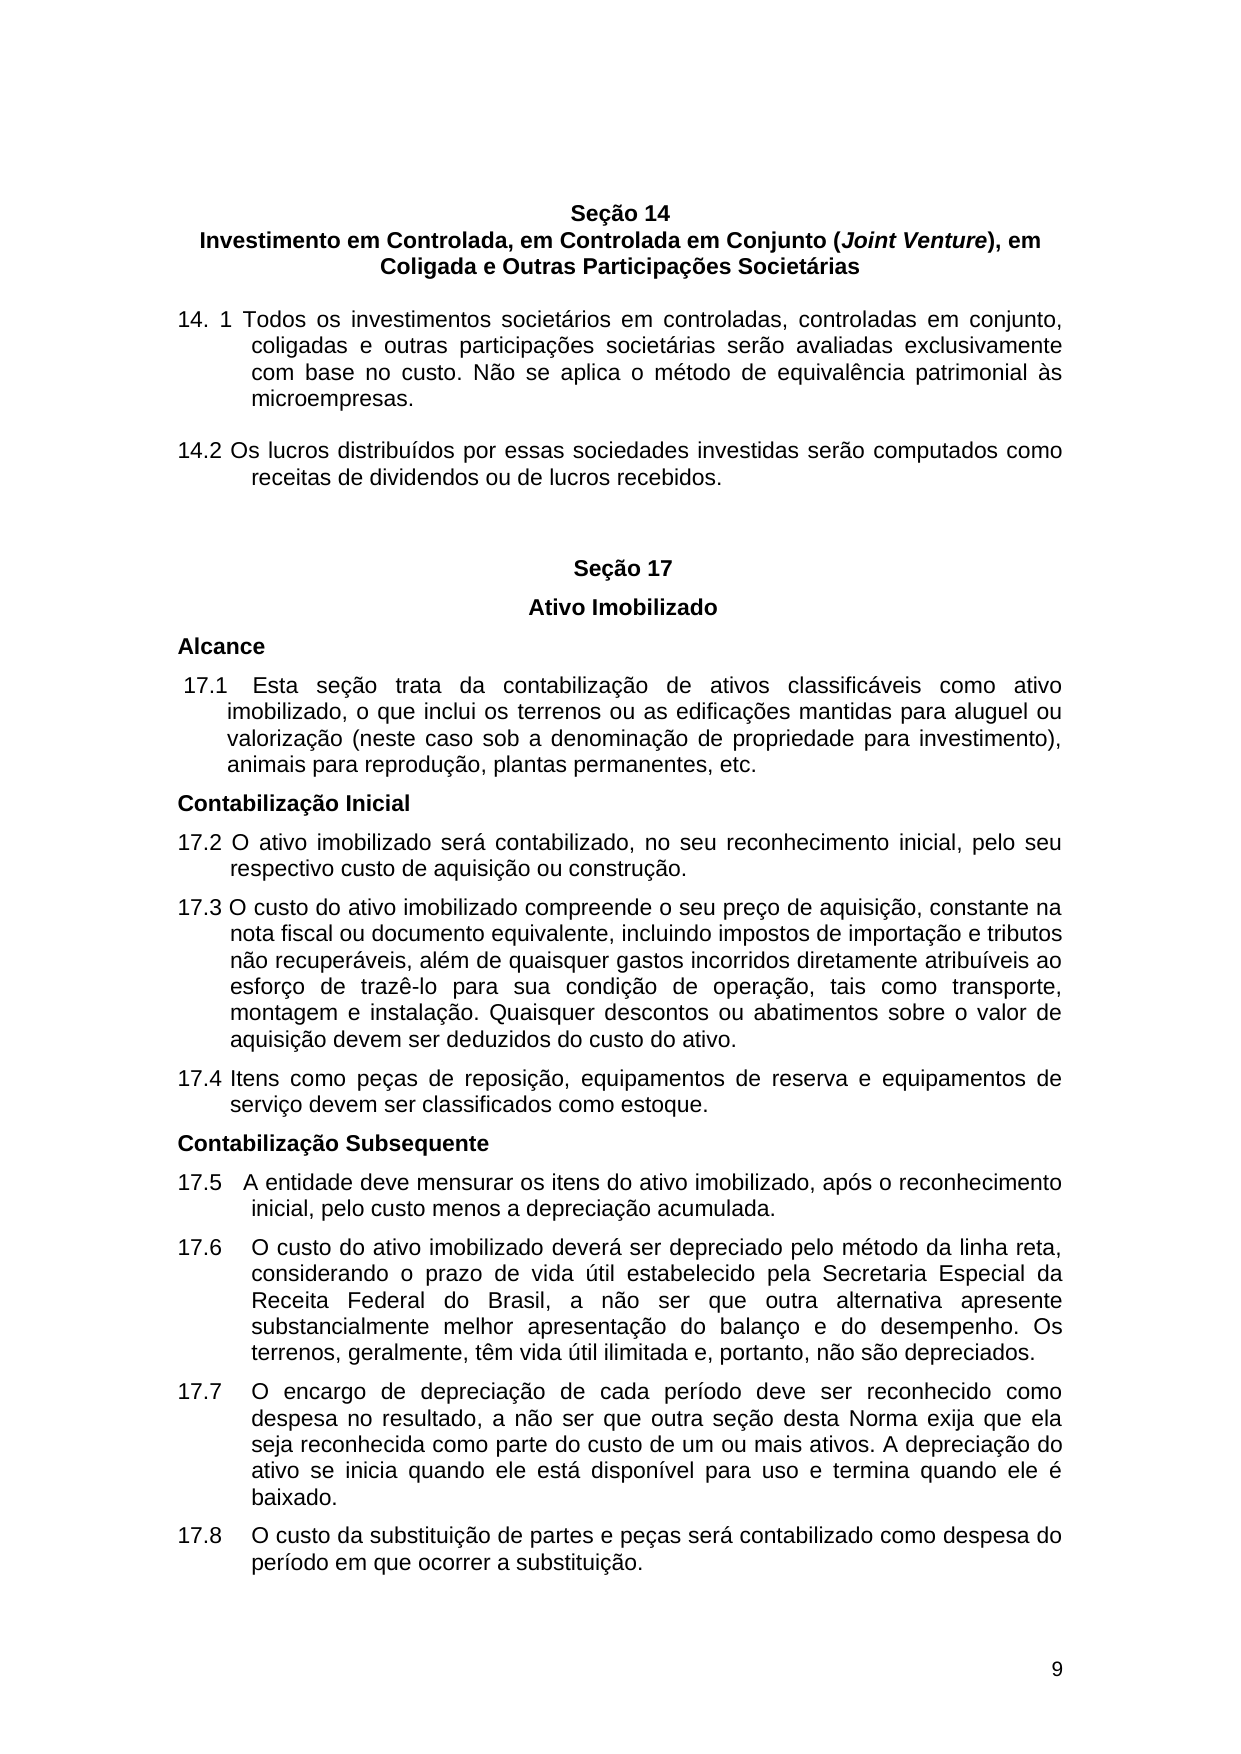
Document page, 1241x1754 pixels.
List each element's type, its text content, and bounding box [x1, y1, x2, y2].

text Investimento em Controlada, em Controlada em Conjunto (Joint Venture), em Coligada e Outras Participações Societárias [177, 227, 1063, 279]
text Seção 14 [177, 200, 1063, 227]
text Seção 17 [183, 555, 1063, 582]
list Esta seção trata da contabilização de ativos classificáveis como ativo imobilizado, o que inclui os terrenos ou as edificações mantidas para aluguel ou valorização (neste caso sob a denominação de propriedade para investimento), animais para reprodução, plantas permanentes, etc. [183, 672, 1063, 777]
text 17.2 O ativo imobilizado será contabilizado, no seu reconhecimento inicial, pelo seu respectivo custo de aquisição ou construção. [177, 829, 1063, 881]
text 17.7 O encargo de depreciação de cada período deve ser reconhecido como despesa no resultado, a não ser que outra seção desta Norma exija que ela seja reconhecida como parte do custo de um ou mais ativos. A depreciação do ativo se inicia quando ele está disponível para uso e termina quando ele é baixado. [177, 1378, 1063, 1510]
text 17.6 O custo do ativo imobilizado deverá ser depreciado pelo método da linha reta, considerando o prazo de vida útil estabelecido pela Secretaria Especial da Receita Federal do Brasil, a não ser que outra alternativa apresente substancialmente melhor apresentação do balanço e do desempenho. Os terrenos, geralmente, têm vida útil ilimitada e, portanto, não são depreciados. [177, 1234, 1063, 1366]
text Contabilização Inicial [177, 790, 1063, 816]
text 17.3 O custo do ativo imobilizado compreende o seu preço de aquisição, constante na nota fiscal ou documento equivalente, incluindo impostos de importação e tributos não recuperáveis, além de quaisquer gastos incorridos diretamente atribuíveis ao esforço de trazê-lo para sua condição de operação, tais como transporte, montagem e instalação. Quaisquer descontos ou abatimentos sobre o valor de aquisição devem ser deduzidos do custo do ativo. [177, 894, 1063, 1052]
text 17.8 O custo da substituição de partes e peças será contabilizado como despesa do período em que ocorrer a substituição. [177, 1522, 1063, 1575]
text 14.2 Os lucros distribuídos por essas sociedades investidas serão computados como receitas de dividendos ou de lucros recebidos. [177, 437, 1063, 490]
text Alcance [177, 633, 1063, 659]
list 17.5 A entidade deve mensurar os itens do ativo imobilizado, após o reconhecimento inicial, pelo custo menos a depreciação acumulada. [177, 1169, 1063, 1221]
text Ativo Imobilizado [183, 594, 1063, 621]
text 17.4 Itens como peças de reposição, equipamentos de reserva e equipamentos de serviço devem ser classificados como estoque. [177, 1064, 1063, 1117]
text Contabilização Subsequente [177, 1130, 1063, 1156]
text 14. 1 Todos os investimentos societários em controladas, controladas em conjunto, coligadas e outras participações societárias serão avaliadas exclusivamente com base no custo. Não se aplica o método de equivalência patrimonial às microempresas. [177, 306, 1063, 411]
